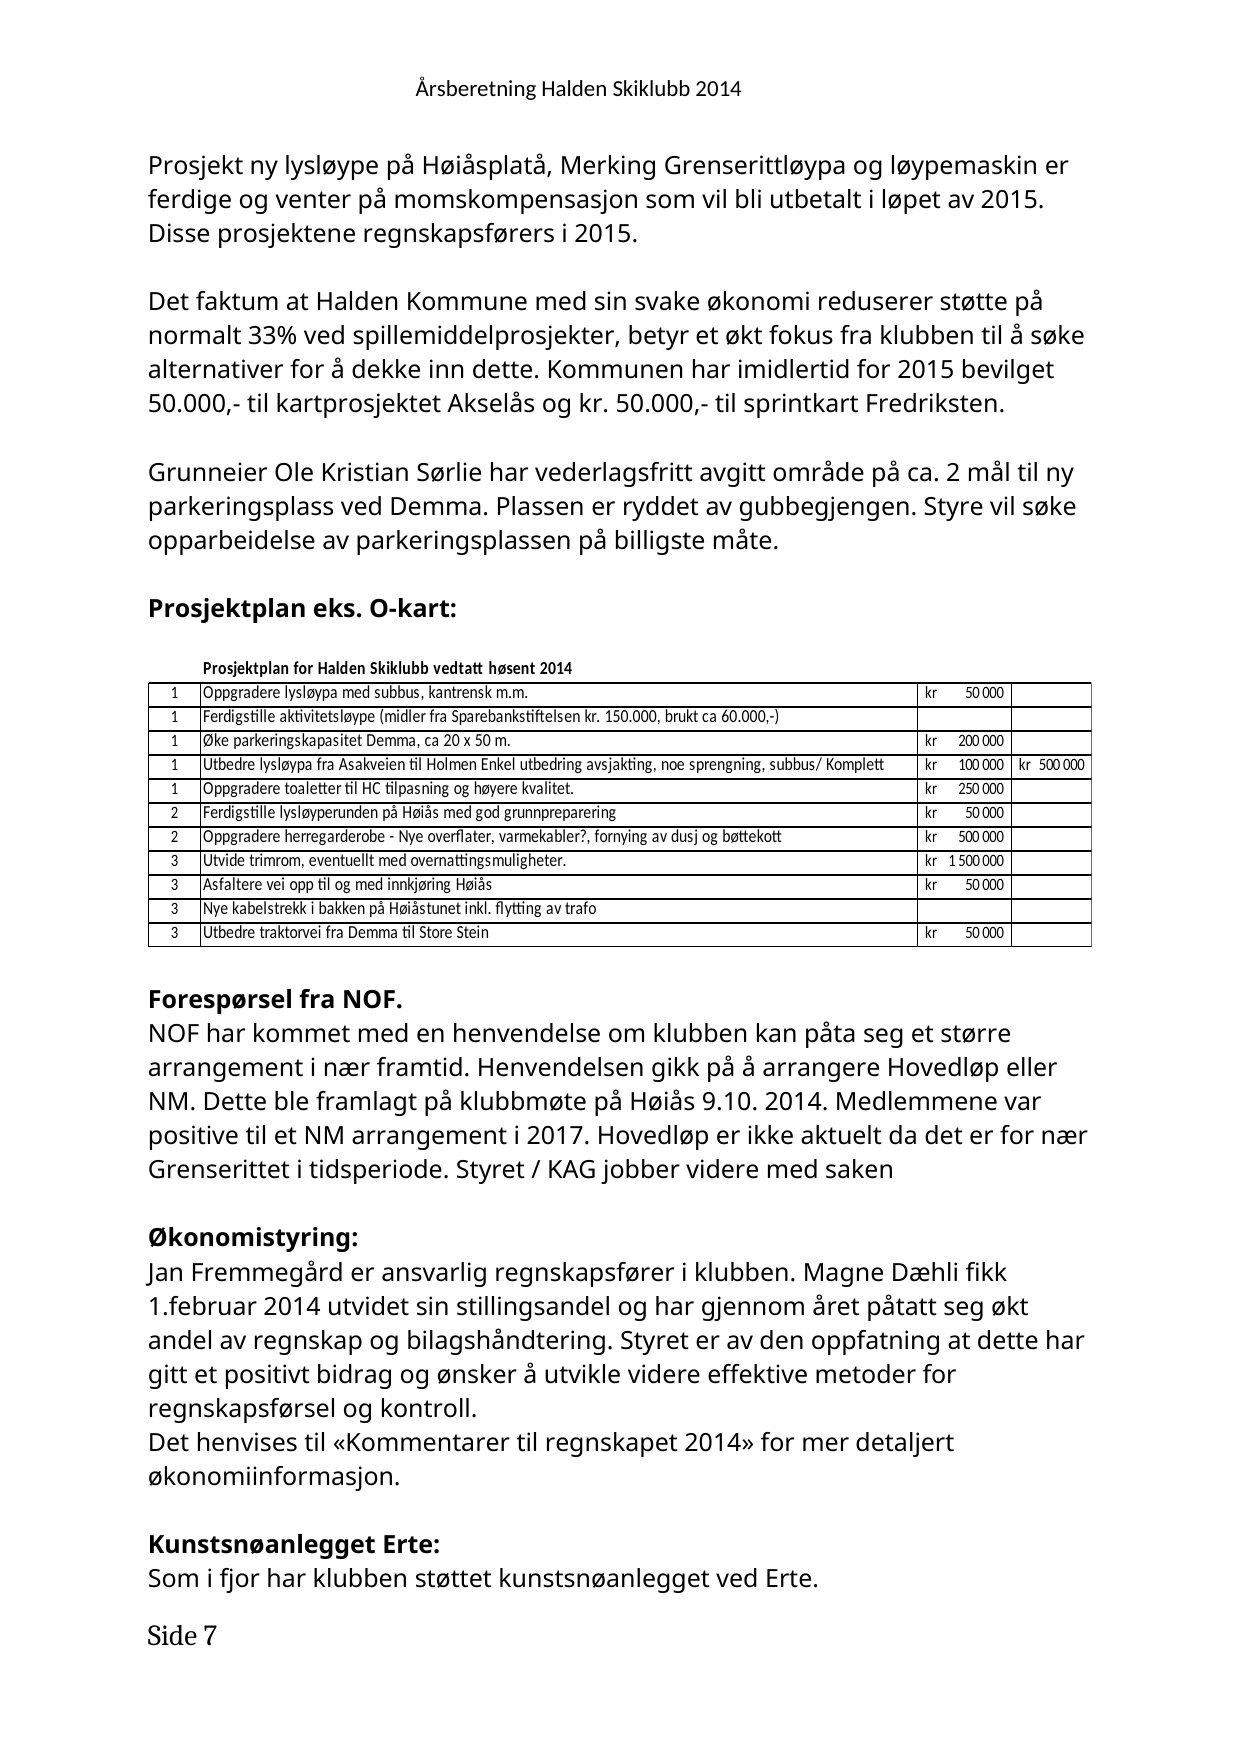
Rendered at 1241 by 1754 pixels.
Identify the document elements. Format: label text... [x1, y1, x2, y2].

text Det henvises til «Kommentarer til regnskapet 2014» for mer detaljert økonomiinformasjon. [148, 1424, 1093, 1493]
text Jan Fremmegård er ansvarlig regnskapsfører i klubben. Magne Dæhli fikk 1.februar 2014 utvidet sin stillingsandel og har gjennom året påtatt seg økt andel av regnskap og bilagshåndtering. Styret er av den oppfatning at dette har gitt et positivt bidrag og ønsker å utvikle videre effektive metoder for regnskapsførsel og kontroll. [148, 1254, 1093, 1424]
text Økonomistyring: [148, 1220, 1093, 1254]
text Som i fjor har klubben støttet kunstsnøanlegget ved Erte. [148, 1561, 1093, 1595]
text Kunstsnøanlegget Erte: [148, 1527, 1093, 1561]
text Det faktum at Halden Kommune med sin svake økonomi reduserer støtte på normalt 33% ved spillemiddelprosjekter, betyr et økt fokus fra klubben til å søke alternativer for å dekke inn dette. Kommunen har imidlertid for 2015 bevilget 50.000,- til kartprosjektet Akselås og kr. 50.000,- til sprintkart Fredriksten. [148, 284, 1093, 420]
text Forespørsel fra NOF. [148, 982, 1093, 1016]
text Grunneier Ole Kristian Sørlie har vederlagsfritt avgitt område på ca. 2 mål til ny parkeringsplass ved Demma. Plassen er ryddet av gubbegjengen. Styre vil søke opparbeidelse av parkeringsplassen på billigste måte. [148, 454, 1093, 556]
text Prosjekt ny lysløype på Høiåsplatå, Merking Grenserittløypa og løypemaskin er ferdige og venter på momskompensasjon som vil bli utbetalt i løpet av 2015. Disse prosjektene regnskapsførers i 2015. [148, 148, 1093, 250]
text NOF har kommet med en henvendelse om klubben kan påta seg et større arrangement i nær framtid. Henvendelsen gikk på å arrangere Hovedløp eller NM. Dette ble framlagt på klubbmøte på Høiås 9.10. 2014. Medlemmene var positive til et NM arrangement i 2017. Hovedløp er ikke aktuelt da det er for nær Grenserittet i tidsperiode. Styret / KAG jobber videre med saken [148, 1016, 1093, 1186]
text Prosjektplan eks. O-kart: [148, 590, 1093, 624]
